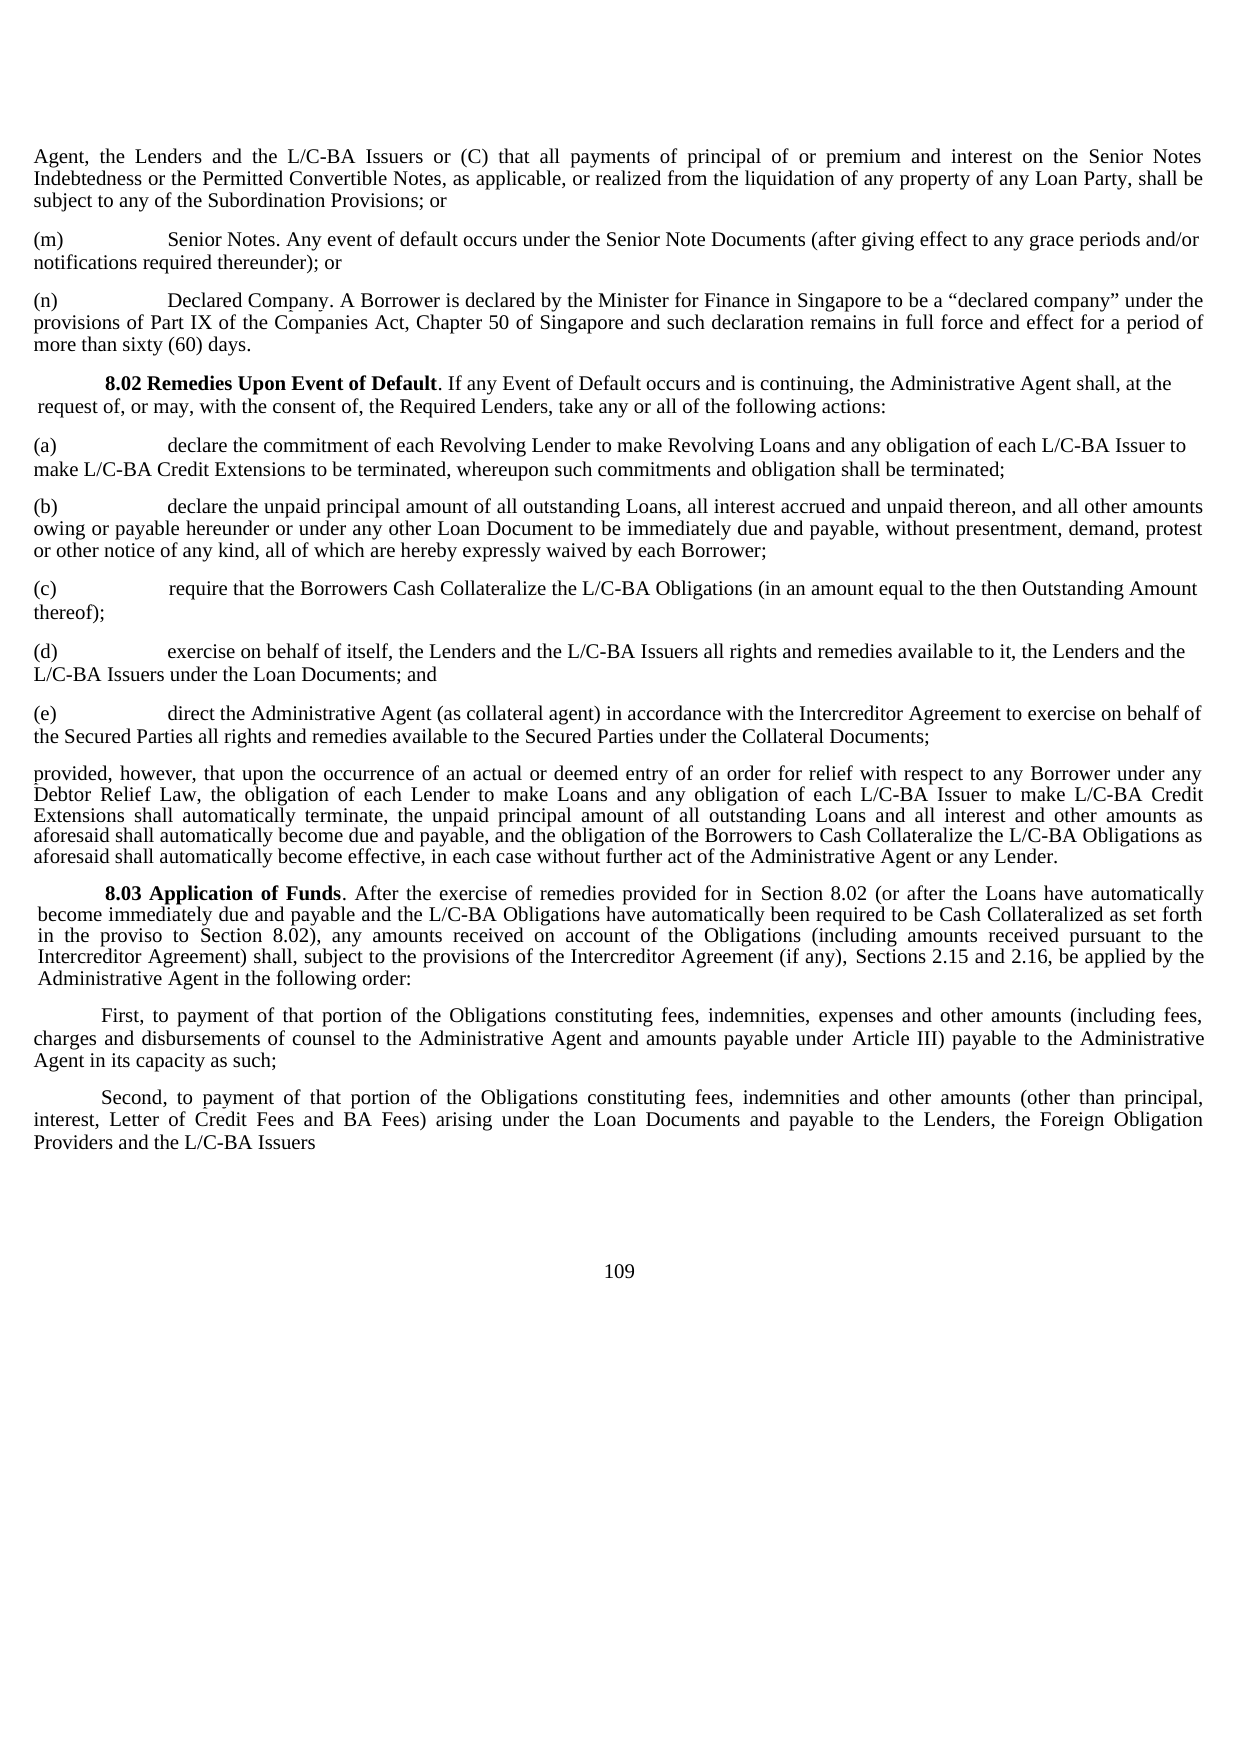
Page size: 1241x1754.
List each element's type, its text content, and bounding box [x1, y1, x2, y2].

list direct the Administrative Agent (as collateral agent) in accordance with the Intercreditor Agreement to exercise on behalf of the Secured Parties all rights and remedies available to the Secured Parties under the Collateral Documents; [33, 702, 1205, 748]
text Second, to payment of that portion of the Obligations constituting fees, indemnities and other amounts (other than principal, interest, Letter of Credit Fees and BA Fees) arising under the Loan Documents and payable to the Lenders, the Foreign Obligation Providers and the L/C-BA Issuers [33, 1087, 1205, 1154]
list exercise on behalf of itself, the Lenders and the L/C-BA Issuers all rights and remedies available to it, the Lenders and the L/C-BA Issuers under the Loan Documents; and [33, 640, 1205, 686]
text provided, however, that upon the occurrence of an actual or deemed entry of an order for relief with respect to any Borrower under any Debtor Relief Law, the obligation of each Lender to make Loans and any obligation of each L/C-BA Issuer to make L/C-BA Credit Extensions shall automatically terminate, the unpaid principal amount of all outstanding Loans and all interest and other amounts as aforesaid shall automatically become due and payable, and the obligation of the Borrowers to Cash Collateralize the L/C-BA Obligations as aforesaid shall automatically become effective, in each case without further act of the Administrative Agent or any Lender. [33, 764, 1205, 868]
list declare the commitment of each Revolving Lender to make Revolving Loans and any obligation of each L/C-BA Issuer to make L/C-BA Credit Extensions to be terminated, whereupon such commitments and obligation shall be terminated; [33, 434, 1205, 481]
list Declared Company. A Borrower is declared by the Minister for Finance in Singapore to be a “declared company” under the provisions of Part IX of the Companies Act, Chapter 50 of Singapore and such declaration remains in full force and effect for a period of more than sixty (60) days. [33, 290, 1205, 356]
text Agent, the Lenders and the L/C-BA Issuers or (C) that all payments of principal of or premium and interest on the Senior Notes Indebtedness or the Permitted Convertible Notes, as applicable, or realized from the liquidation of any property of any Loan Party, shall be subject to any of the Subordination Provisions; or [33, 146, 1205, 212]
list require that the Borrowers Cash Collateralize the L/C-BA Obligations (in an amount equal to the then Outstanding Amount [33, 576, 1205, 600]
text 8.02 Remedies Upon Event of Default. If any Event of Default occurs and is continuing, the Administrative Agent shall, at the request of, or may, with the consent of, the Required Lenders, take any or all of the following actions: [37, 371, 1205, 418]
list Senior Notes. Any event of default occurs under the Senior Note Documents (after giving effect to any grace periods and/or notifications required thereunder); or [33, 228, 1205, 274]
text thereof); [33, 600, 1205, 624]
list declare the unpaid principal amount of all outstanding Loans, all interest accrued and unpaid thereon, and all other amounts owing or payable hereunder or under any other Loan Document to be immediately due and payable, without presentment, demand, protest or other notice of any kind, all of which are hereby expressly waived by each Borrower; [33, 496, 1205, 562]
text First, to payment of that portion of the Obligations constituting fees, indemnities, expenses and other amounts (including fees, charges and disbursements of counsel to the Administrative Agent and amounts payable under Article III) payable to the Administrative Agent in its capacity as such; [33, 1005, 1205, 1072]
text 109 [33, 1259, 1205, 1283]
text 8.03 Application of Funds. After the exercise of remedies provided for in Section 8.02 (or after the Loans have automatically become immediately due and payable and the L/C-BA Obligations have automatically been required to be Cash Collateralized as set forth in the proviso to Section 8.02), any amounts received on account of the Obligations (including amounts received pursuant to the Intercreditor Agreement) shall, subject to the provisions of the Intercreditor Agreement (if any), Sections 2.15 and 2.16, be applied by the Administrative Agent in the following order: [37, 884, 1205, 990]
